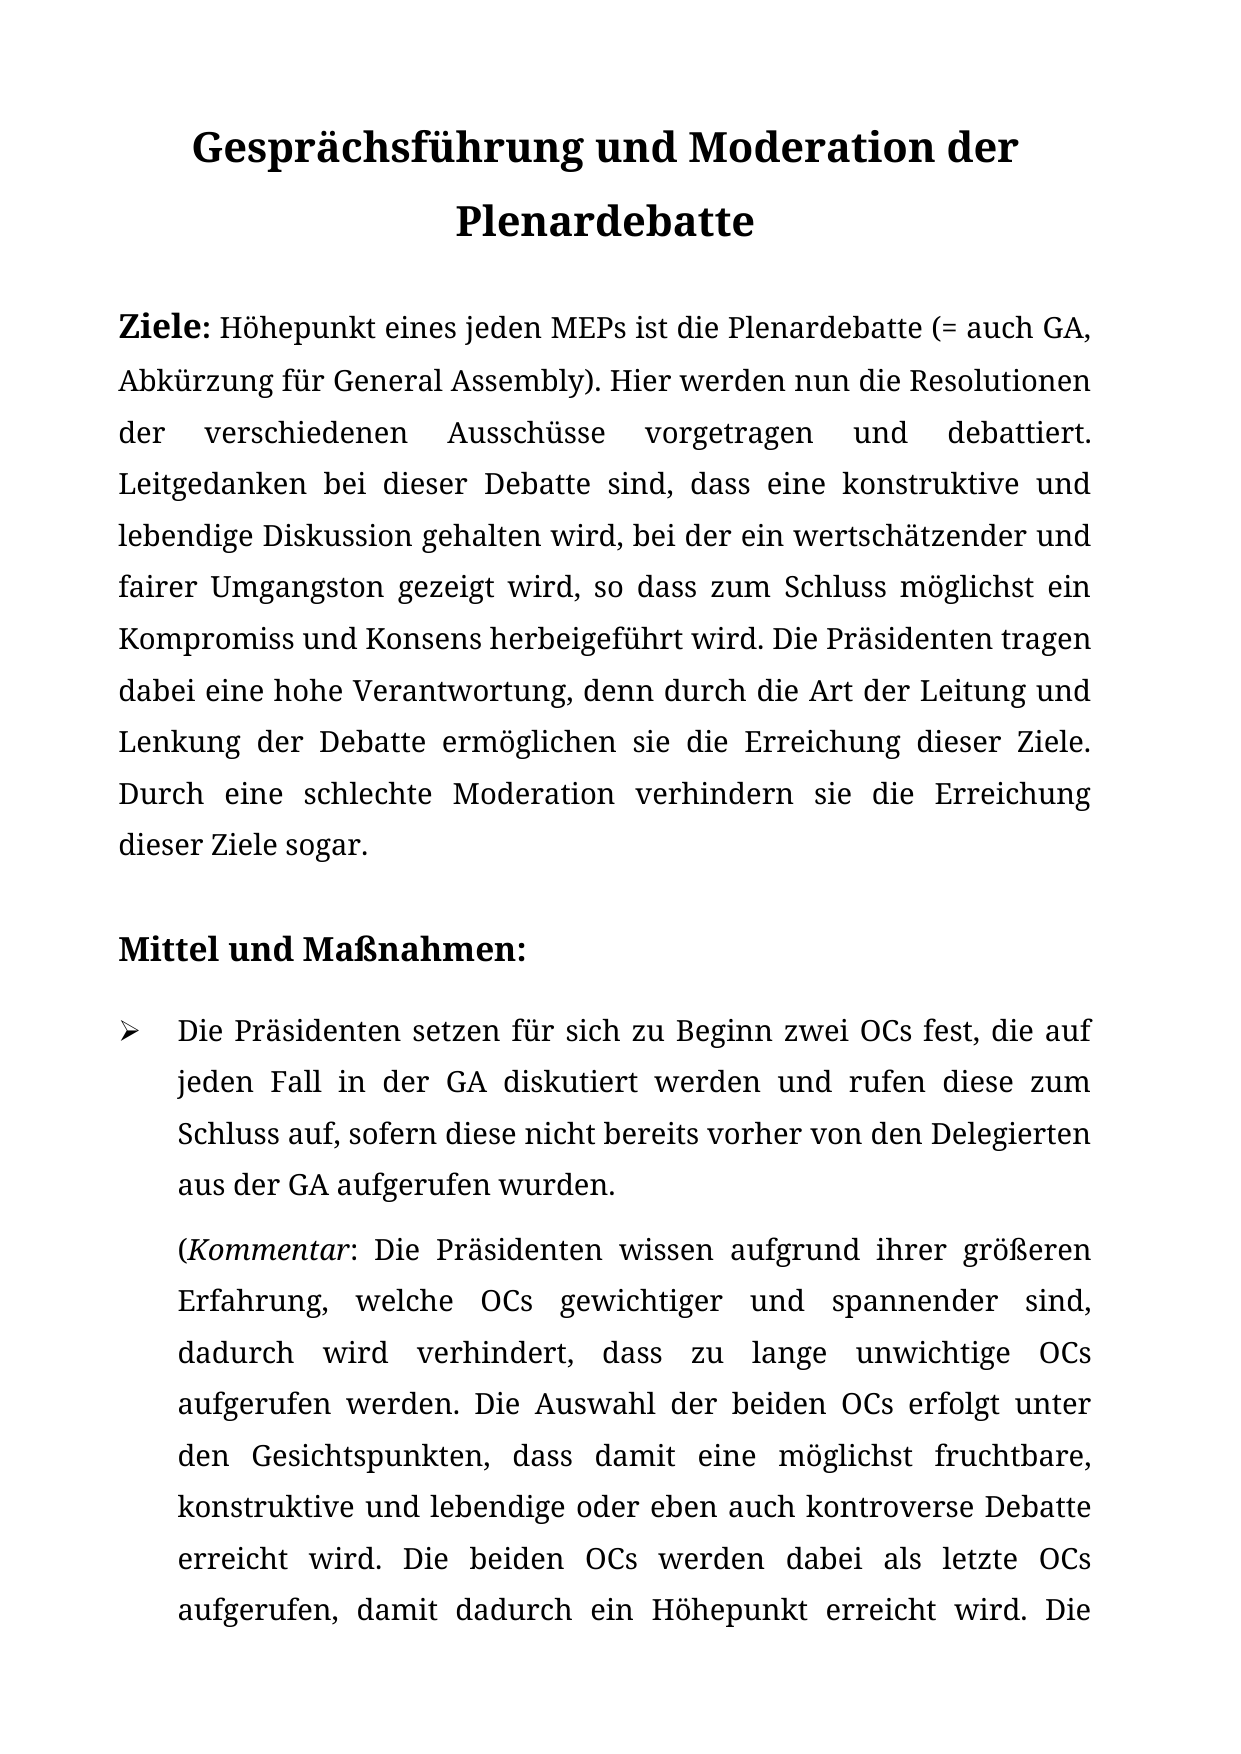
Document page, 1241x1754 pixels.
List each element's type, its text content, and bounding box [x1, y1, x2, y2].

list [177, 1229, 1092, 1629]
list Die Präsidenten setzen für sich zu Beginn zwei OCs fest, die auf jeden Fall in der GA diskutiert werden und rufen diese zum Schluss auf, sofern diese nicht bereits vorher von den Delegierten aus der GA aufgerufen wurden. [118, 1010, 1092, 1204]
text Ziele: Höhepunkt eines jeden MEPs ist die Plenardebatte (= auch GA, Abkürzung für General Assembly). Hier werden nun die Resolutionen der verschiedenen Ausschüsse vorgetragen und debattiert. Leitgedanken bei dieser Debatte sind, dass eine konstruktive und lebendige Diskussion gehalten wird, bei der ein wertschätzender und fairer Umgangston gezeigt wird, so dass zum Schluss möglichst ein Kompromiss und Konsens herbeigeführt wird. Die Präsidenten tragen dabei eine hohe Verantwortung, denn durch die Art der Leitung und Lenkung der Debatte ermöglichen sie die Erreichung dieser Ziele. Durch eine schlechte Moderation verhindern sie die Erreichung dieser Ziele sogar. [118, 303, 1092, 864]
text Mittel und Maßnahmen: [118, 926, 1092, 971]
text Gesprächsführung und Moderation der Plenardebatte [118, 118, 1092, 249]
